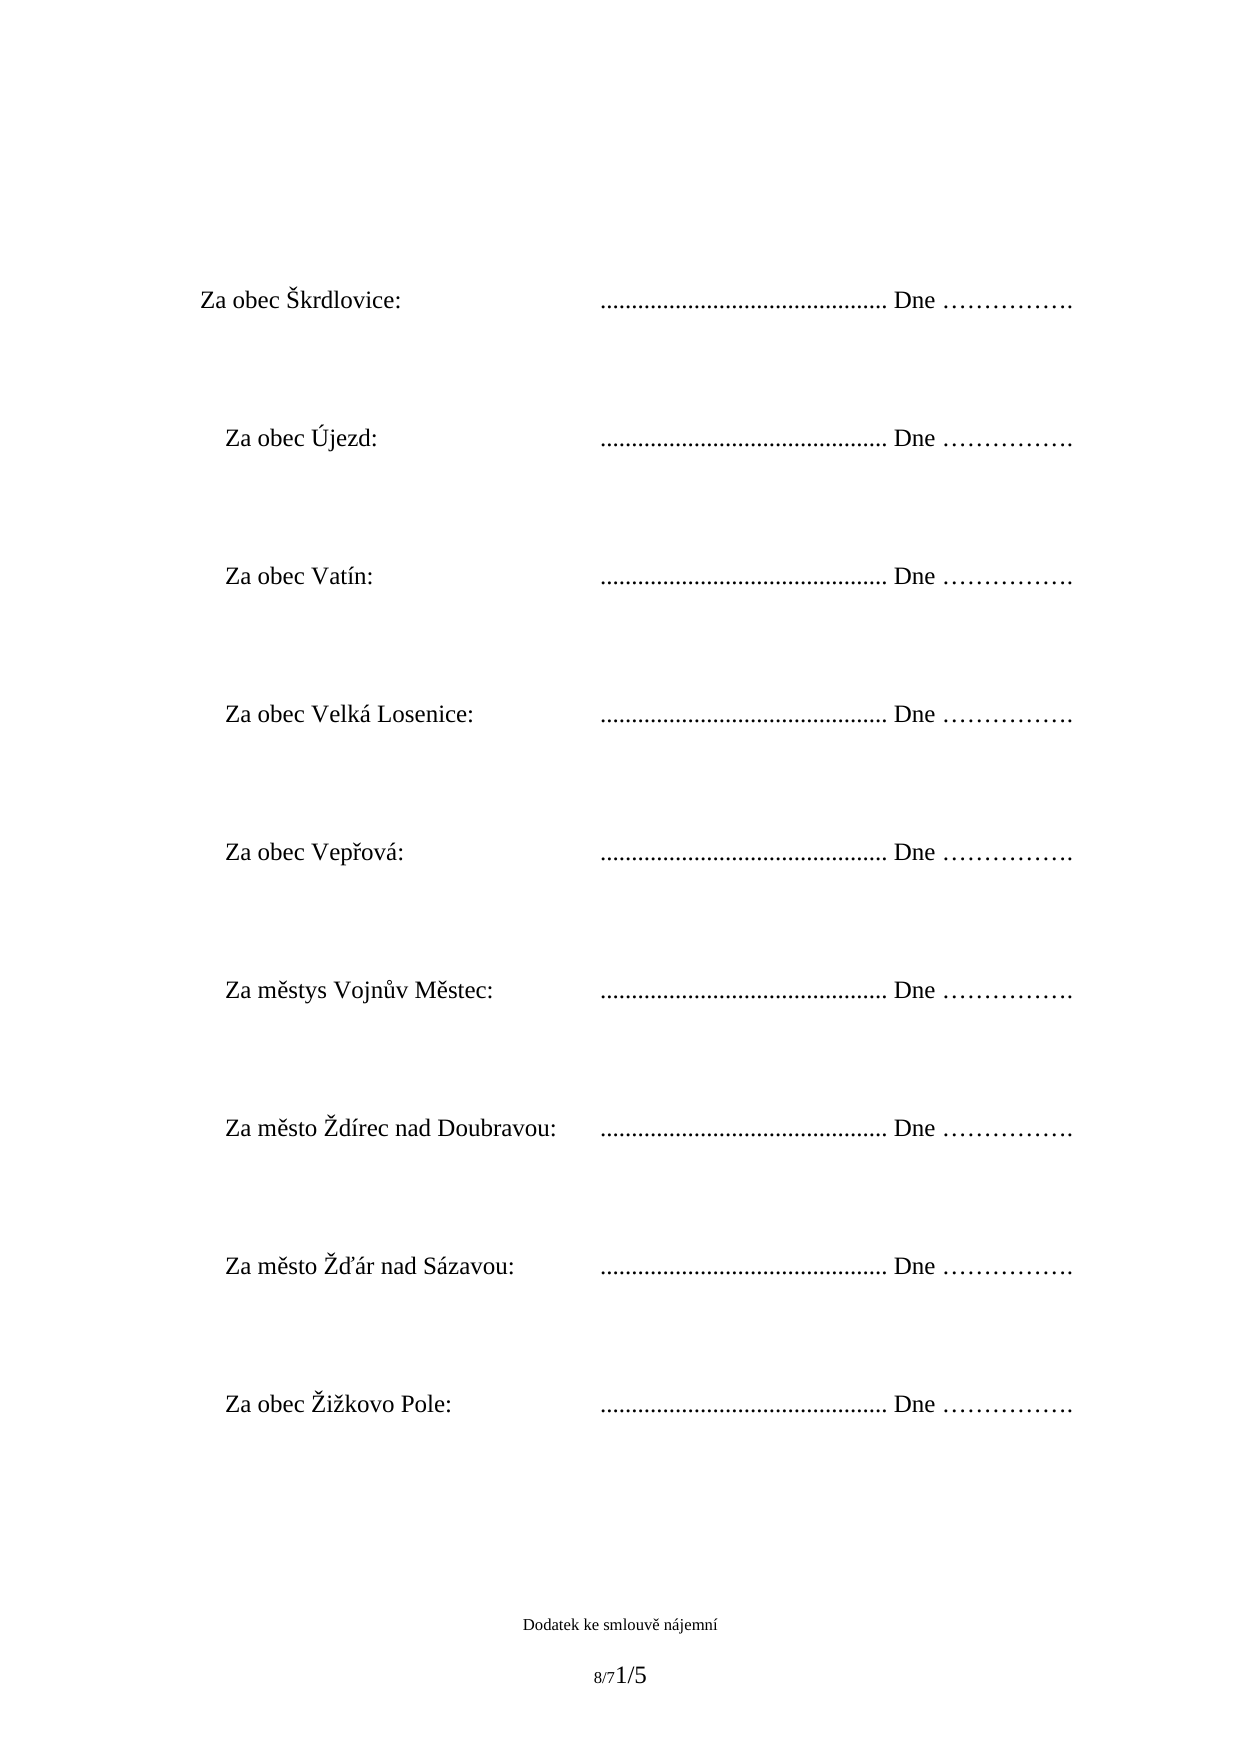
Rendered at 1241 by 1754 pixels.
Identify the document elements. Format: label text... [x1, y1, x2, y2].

text Za obec Újezd: .............................................. Dne ……………. [150, 423, 1090, 452]
text Za město Ždírec nad Doubravou: .............................................. Dne ……………. [150, 1113, 1090, 1142]
text Za město Žďár nad Sázavou: .............................................. Dne ……………. [150, 1251, 1090, 1280]
text Za obec Vatín: .............................................. Dne ……………. [150, 561, 1090, 590]
text Za obec Škrdlovice: .............................................. Dne ……………. [150, 286, 1090, 314]
text Za obec Velká Losenice: .............................................. Dne ……………. [150, 699, 1090, 728]
text Za obec Vepřová: .............................................. Dne ……………. [150, 837, 1090, 866]
text Za obec Žižkovo Pole: .............................................. Dne ……………. [150, 1389, 1090, 1418]
text Za městys Vojnův Městec: .............................................. Dne ……………. [150, 975, 1090, 1004]
